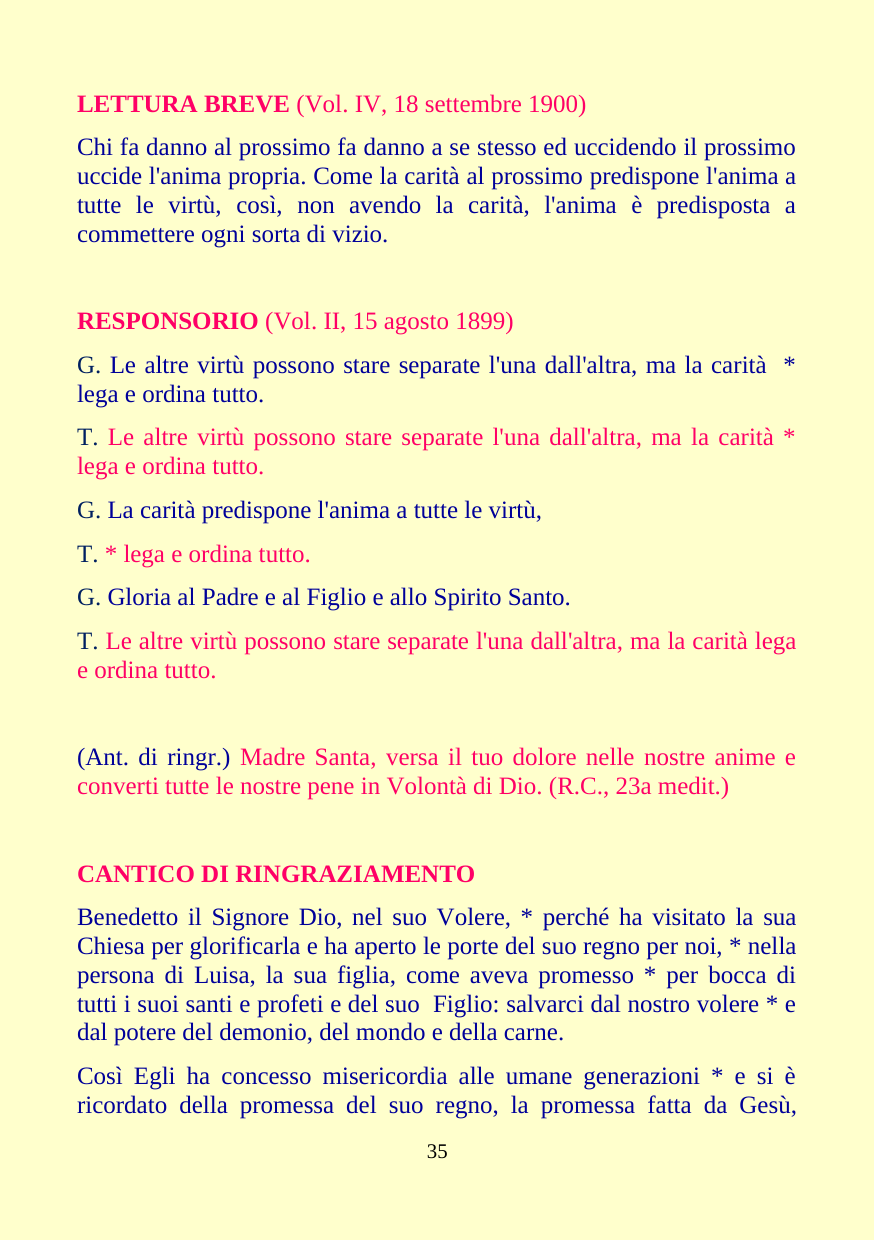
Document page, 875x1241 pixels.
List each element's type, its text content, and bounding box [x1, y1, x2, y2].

text (Ant. di ringr.) Madre Santa, versa il tuo dolore nelle nostre anime e converti tutte le nostre pene in Volontà di Dio. (R.C., 23a medit.) [77, 742, 797, 800]
text T. Le altre virtù possono stare separate l'una dall'altra, ma la carità lega e ordina tutto. [77, 626, 797, 684]
text Chi fa danno al prossimo fa danno a se stesso ed uccidendo il prossimo uccide l'anima propria. Come la carità al prossimo predispone l'anima a tutte le virtù, così, non avendo la carità, l'anima è predisposta a commettere ogni sorta di vizio. [77, 132, 797, 247]
text CANTICO DI RINGRAZIAMENTO [77, 859, 797, 887]
text RESPONSORIO (Vol. II, 15 agosto 1899) [77, 306, 797, 335]
text G. Le altre virtù possono stare separate l'una dall'altra, ma la carità * lega e ordina tutto. [77, 350, 797, 407]
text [77, 1061, 797, 1119]
text LETTURA BREVE (Vol. IV, 18 settembre 1900) [77, 89, 797, 117]
text T. Le altre virtù possono stare separate l'una dall'altra, ma la carità * lega e ordina tutto. [77, 422, 797, 480]
text G. La carità predispone l'anima a tutte le virtù, [77, 495, 797, 524]
text Benedetto il Signore Dio, nel suo Volere, * perché ha visitato la sua Chiesa per glorificarla e ha aperto le porte del suo regno per noi, * nella persona di Luisa, la sua figlia, come aveva promesso * per bocca di tutti i suoi santi e profeti e del suo Figlio: salvarci dal nostro volere * e dal potere del demonio, del mondo e della carne. [77, 902, 797, 1046]
text G. Gloria al Padre e al Figlio e allo Spirito Santo. [77, 582, 797, 611]
text T. * lega e ordina tutto. [77, 539, 797, 567]
